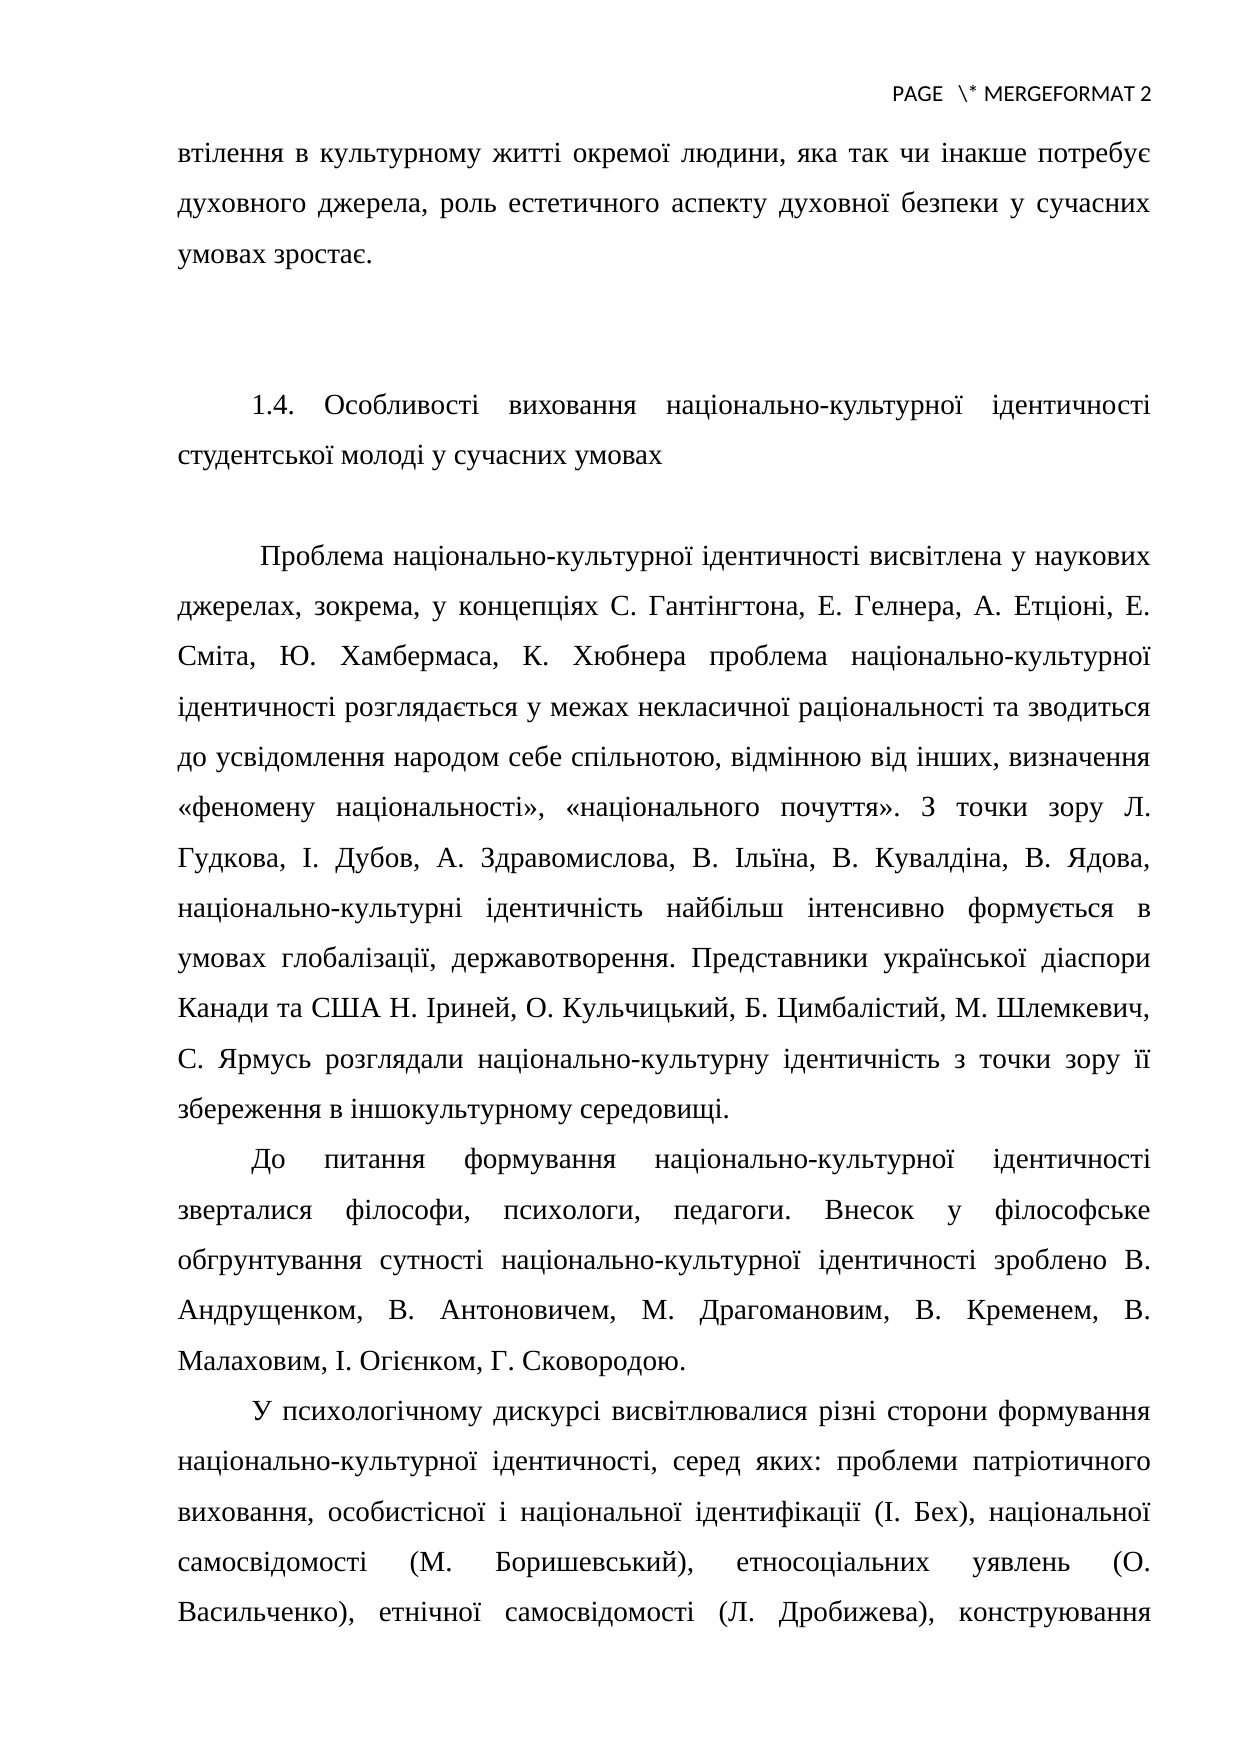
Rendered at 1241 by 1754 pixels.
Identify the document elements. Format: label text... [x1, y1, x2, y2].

text До питання формування національно-культурної ідентичності зверталися філософи, психологи, педагоги. Внесок у філософське обгрунтування сутності національно-культурної ідентичності зроблено В. Андрущенком, В. Антоновичем, М. Драгомановим, В. Кременем, В. Малаховим, І. Огієнком, Г. Сковородою. [177, 1142, 1152, 1376]
text Проблема національно-культурної ідентичності висвітлена у наукових джерелах, зокрема, у концепціях С. Гантінгтона, Е. Гелнера, А. Етціоні, Е. Сміта, Ю. Хамбермаса, К. Хюбнера проблема національно-культурної ідентичності розглядається у межах некласичної раціональності та зводиться до усвідомлення народом себе спільнотою, відмінною від інших, визначення «феномену національності», «національного почуття». З точки зору Л. Гудкова, І. Дубов, А. Здравомислова, В. Ільїна, В. Кувалдіна, В. Ядова, національно-культурні ідентичність найбільш інтенсивно формується в умовах глобалізації, державотворення. Представники української діаспори Канади та США Н. Іриней, О. Кульчицький, Б. Цимбалістий, М. Шлемкевич, С. Ярмусь розглядали національно-культурну ідентичність з точки зору її збереження в іншокультурному середовищі. [177, 538, 1152, 1125]
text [177, 1393, 1152, 1628]
subtitle 1.4. Особливості виховання національно-культурної ідентичності студентської молоді у сучасних умовах [177, 387, 1152, 471]
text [177, 135, 1152, 269]
